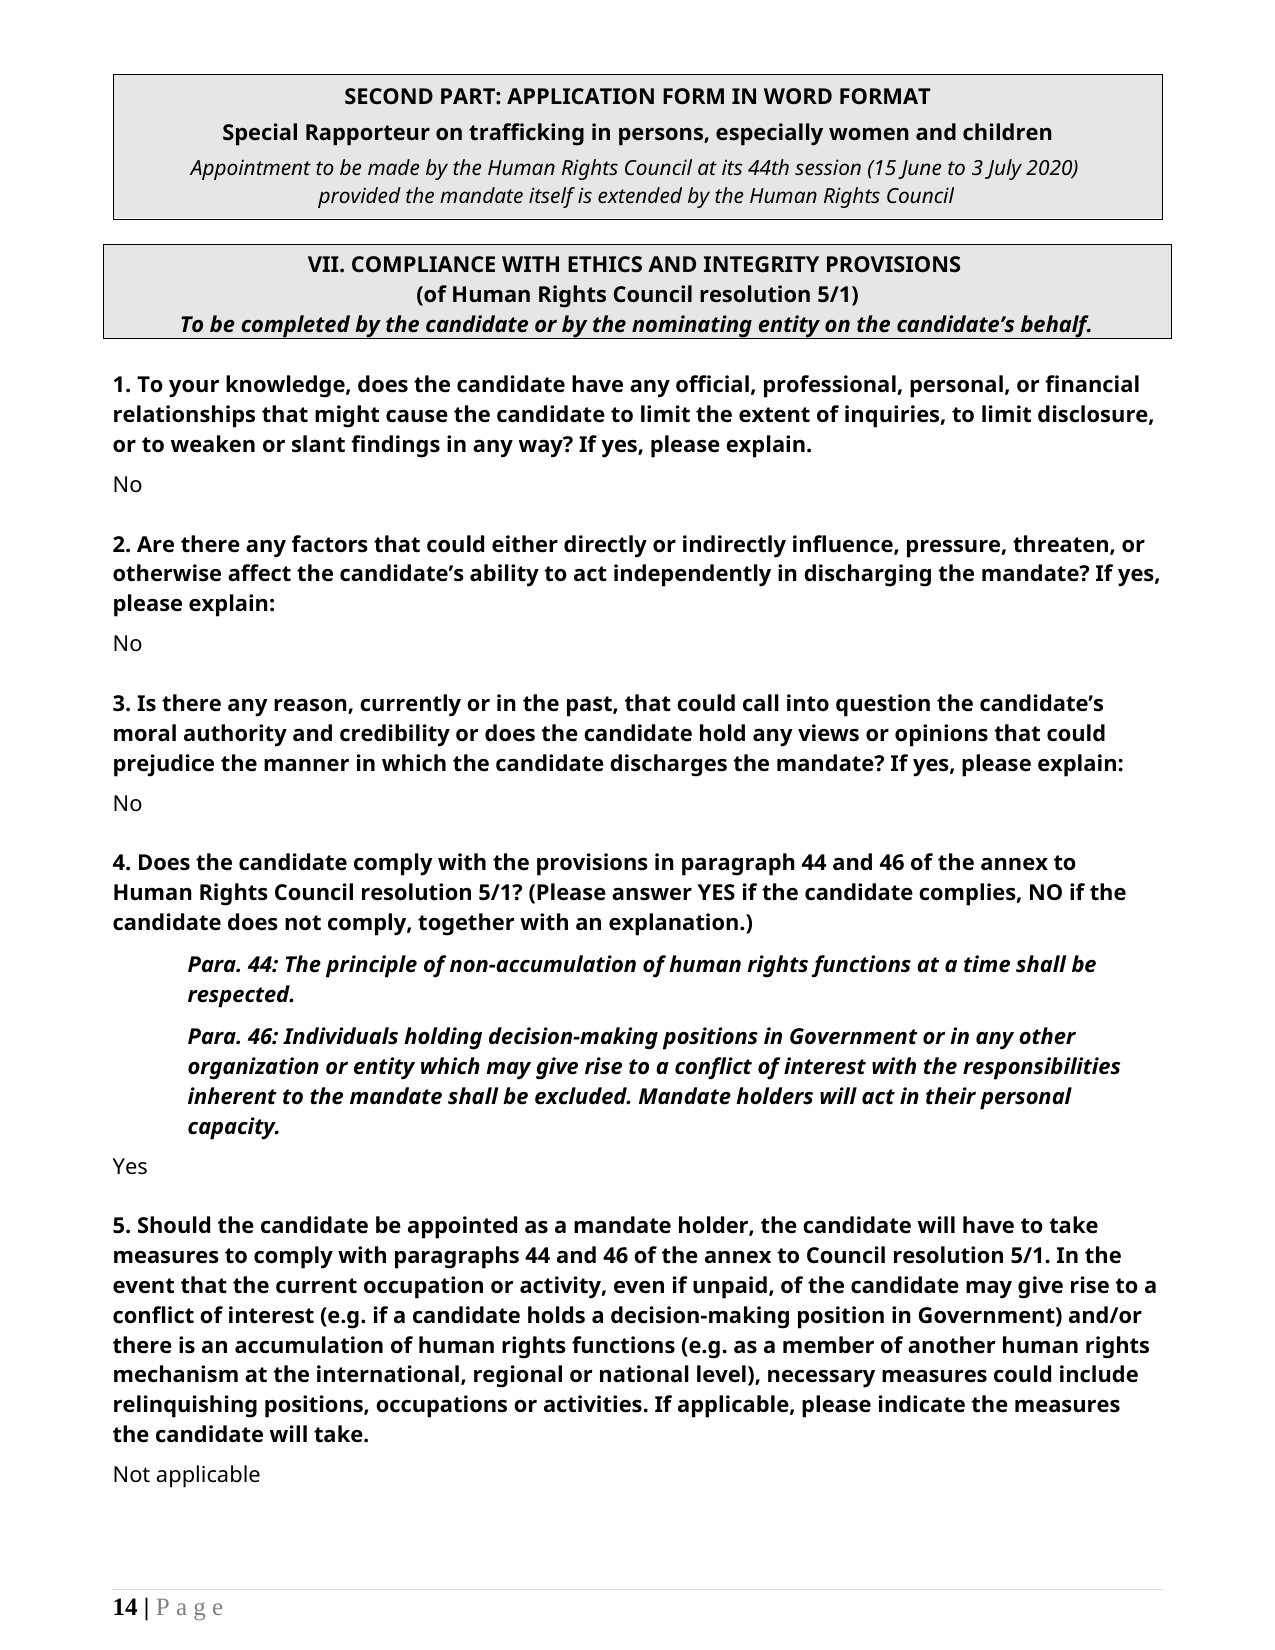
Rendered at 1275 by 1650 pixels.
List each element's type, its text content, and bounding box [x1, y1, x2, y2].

text 4. Does the candidate comply with the provisions in paragraph 44 and 46 of the annex to Human Rights Council resolution 5/1? (Please answer YES if the candidate complies, NO if the candidate does not comply, together with an explanation.) [112, 847, 1162, 937]
text 3. Is there any reason, currently or in the past, that could call into question the candidate’s moral authority and credibility or does the candidate hold any views or opinions that could prejudice the manner in which the candidate discharges the mandate? If yes, please explain: [112, 688, 1162, 777]
text 1. To your knowledge, does the candidate have any official, professional, personal, or financial relationships that might cause the candidate to limit the extent of inquiries, to limit disclosure, or to weaken or slant findings in any way? If yes, please explain. [112, 369, 1162, 459]
text No [112, 788, 1162, 818]
text No [112, 628, 1162, 658]
text Para. 46: Individuals holding decision-making positions in Government or in any other organization or entity which may give rise to a conflict of interest with the responsibilities inherent to the mandate shall be excluded. Mandate holders will act in their personal capacity. [187, 1021, 1162, 1141]
text VII. COMPLIANCE WITH ETHICS AND INTEGRITY PROVISIONS (of Human Rights Council resolution 5/1) To be completed by the candidate or by the nominating entity on the candidate’s behalf. [104, 245, 1171, 338]
text Para. 44: The principle of non-accumulation of human rights functions at a time shall be respected. [187, 949, 1162, 1009]
text Not applicable [112, 1459, 1162, 1489]
text 5. Should the candidate be appointed as a mandate holder, the candidate will have to take measures to comply with paragraphs 44 and 46 of the annex to Council resolution 5/1. In the event that the current occupation or activity, even if unpaid, of the candidate may give rise to a conflict of interest (e.g. if a candidate holds a decision-making position in Government) and/or there is an accumulation of human rights functions (e.g. as a member of another human rights mechanism at the international, regional or national level), necessary measures could include relinquishing positions, occupations or activities. If applicable, please indicate the measures the candidate will take. [112, 1211, 1162, 1449]
text Yes [112, 1151, 1162, 1181]
text No [112, 469, 1162, 499]
text 2. Are there any factors that could either directly or indirectly influence, pressure, threaten, or otherwise affect the candidate’s ability to act independently in discharging the mandate? If yes, please explain: [112, 529, 1162, 618]
